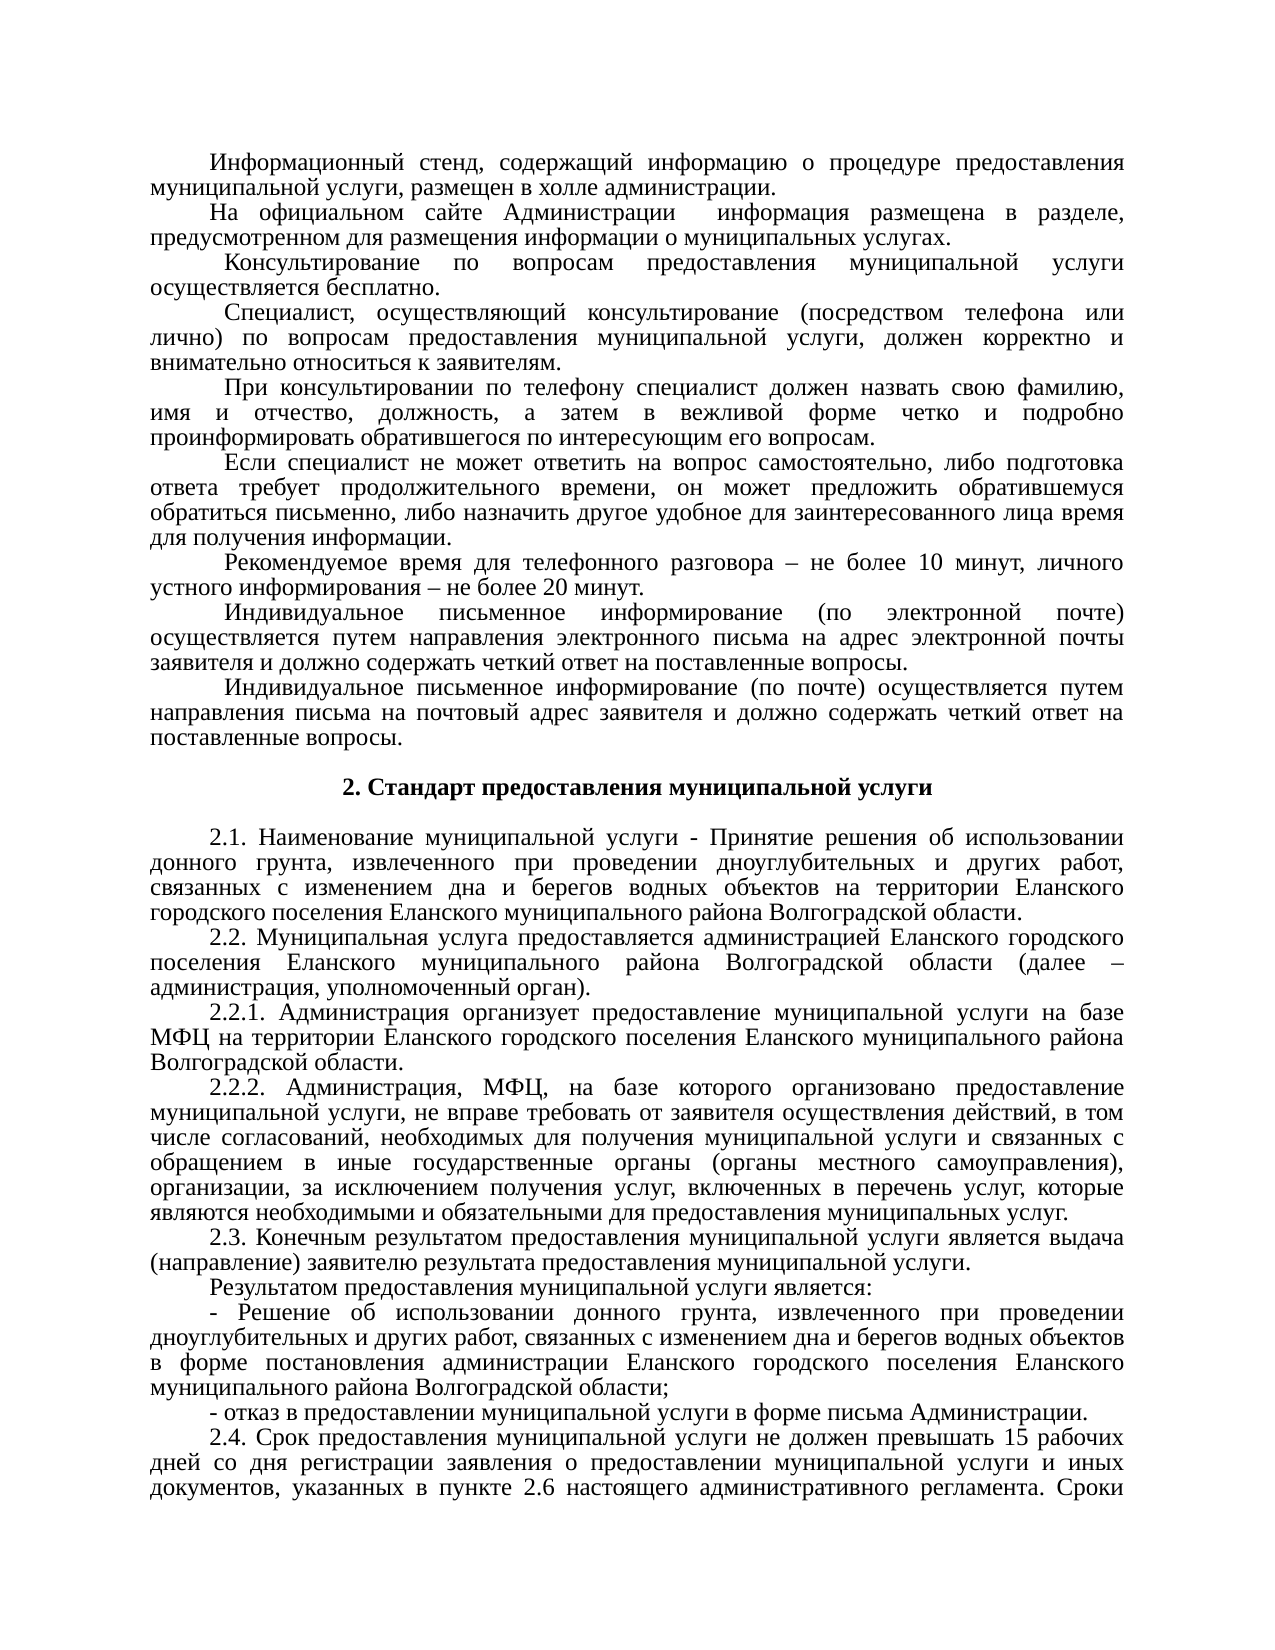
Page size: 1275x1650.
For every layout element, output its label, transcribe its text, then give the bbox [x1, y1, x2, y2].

text Специалист, осуществляющий консультирование (посредством телефона или лично) по вопросам предоставления муниципальной услуги, должен корректно и внимательно относиться к заявителям. [150, 300, 1125, 375]
text Консультирование по вопросам предоставления муниципальной услуги осуществляется бесплатно. [150, 250, 1125, 300]
text Если специалист не может ответить на вопрос самостоятельно, либо подготовка ответа требует продолжительного времени, он может предложить обратившемуся обратиться письменно, либо назначить другое удобное для заинтересованного лица время для получения информации. [150, 450, 1125, 550]
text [150, 1425, 1125, 1500]
text На официальном сайте Администрации информация размещена в разделе, предусмотренном для размещения информации о муниципальных услугах. [150, 200, 1125, 250]
text 2.2.2. Администрация, МФЦ, на базе которого организовано предоставление муниципальной услуги, не вправе требовать от заявителя осуществления действий, в том числе согласований, необходимых для получения муниципальной услуги и связанных с обращением в иные государственные органы (органы местного самоуправления), организации, за исключением получения услуг, включенных в перечень услуг, которые являются необходимыми и обязательными для предоставления муниципальных услуг. [150, 1075, 1125, 1225]
text Информационный стенд, содержащий информацию о процедуре предоставления муниципальной услуги, размещен в холле администрации. [150, 150, 1125, 200]
text - отказ в предоставлении муниципальной услуги в форме письма Администрации. [150, 1400, 1125, 1425]
text Индивидуальное письменное информирование (по электронной почте) осуществляется путем направления электронного письма на адрес электронной почты заявителя и должно содержать четкий ответ на поставленные вопросы. [150, 600, 1125, 675]
text 2. Стандарт предоставления муниципальной услуги [150, 775, 1125, 800]
text - Решение об использовании донного грунта, извлеченного при проведении дноуглубительных и других работ, связанных с изменением дна и берегов водных объектов в форме постановления администрации Еланского городского поселения Еланского муниципального района Волгоградской области; [150, 1300, 1125, 1400]
text Индивидуальное письменное информирование (по почте) осуществляется путем направления письма на почтовый адрес заявителя и должно содержать четкий ответ на поставленные вопросы. [150, 675, 1125, 750]
text Рекомендуемое время для телефонного разговора – не более 10 минут, личного устного информирования – не более 20 минут. [150, 550, 1125, 600]
text При консультировании по телефону специалист должен назвать свою фамилию, имя и отчество, должность, а затем в вежливой форме четко и подробно проинформировать обратившегося по интересующим его вопросам. [150, 375, 1125, 450]
text 2.3. Конечным результатом предоставления муниципальной услуги является выдача (направление) заявителю результата предоставления муниципальной услуги. [150, 1225, 1125, 1275]
text 2.1. Наименование муниципальной услуги - Принятие решения об использовании донного грунта, извлеченного при проведении дноуглубительных и других работ, связанных с изменением дна и берегов водных объектов на территории Еланского городского поселения Еланского муниципального района Волгоградской области. [150, 825, 1125, 925]
text 2.2.1. Администрация организует предоставление муниципальной услуги на базе МФЦ на территории Еланского городского поселения Еланского муниципального района Волгоградской области. [150, 1000, 1125, 1075]
text 2.2. Муниципальная услуга предоставляется администрацией Еланского городского поселения Еланского муниципального района Волгоградской области (далее – администрация, уполномоченный орган). [150, 925, 1125, 1000]
text Результатом предоставления муниципальной услуги является: [150, 1275, 1125, 1300]
